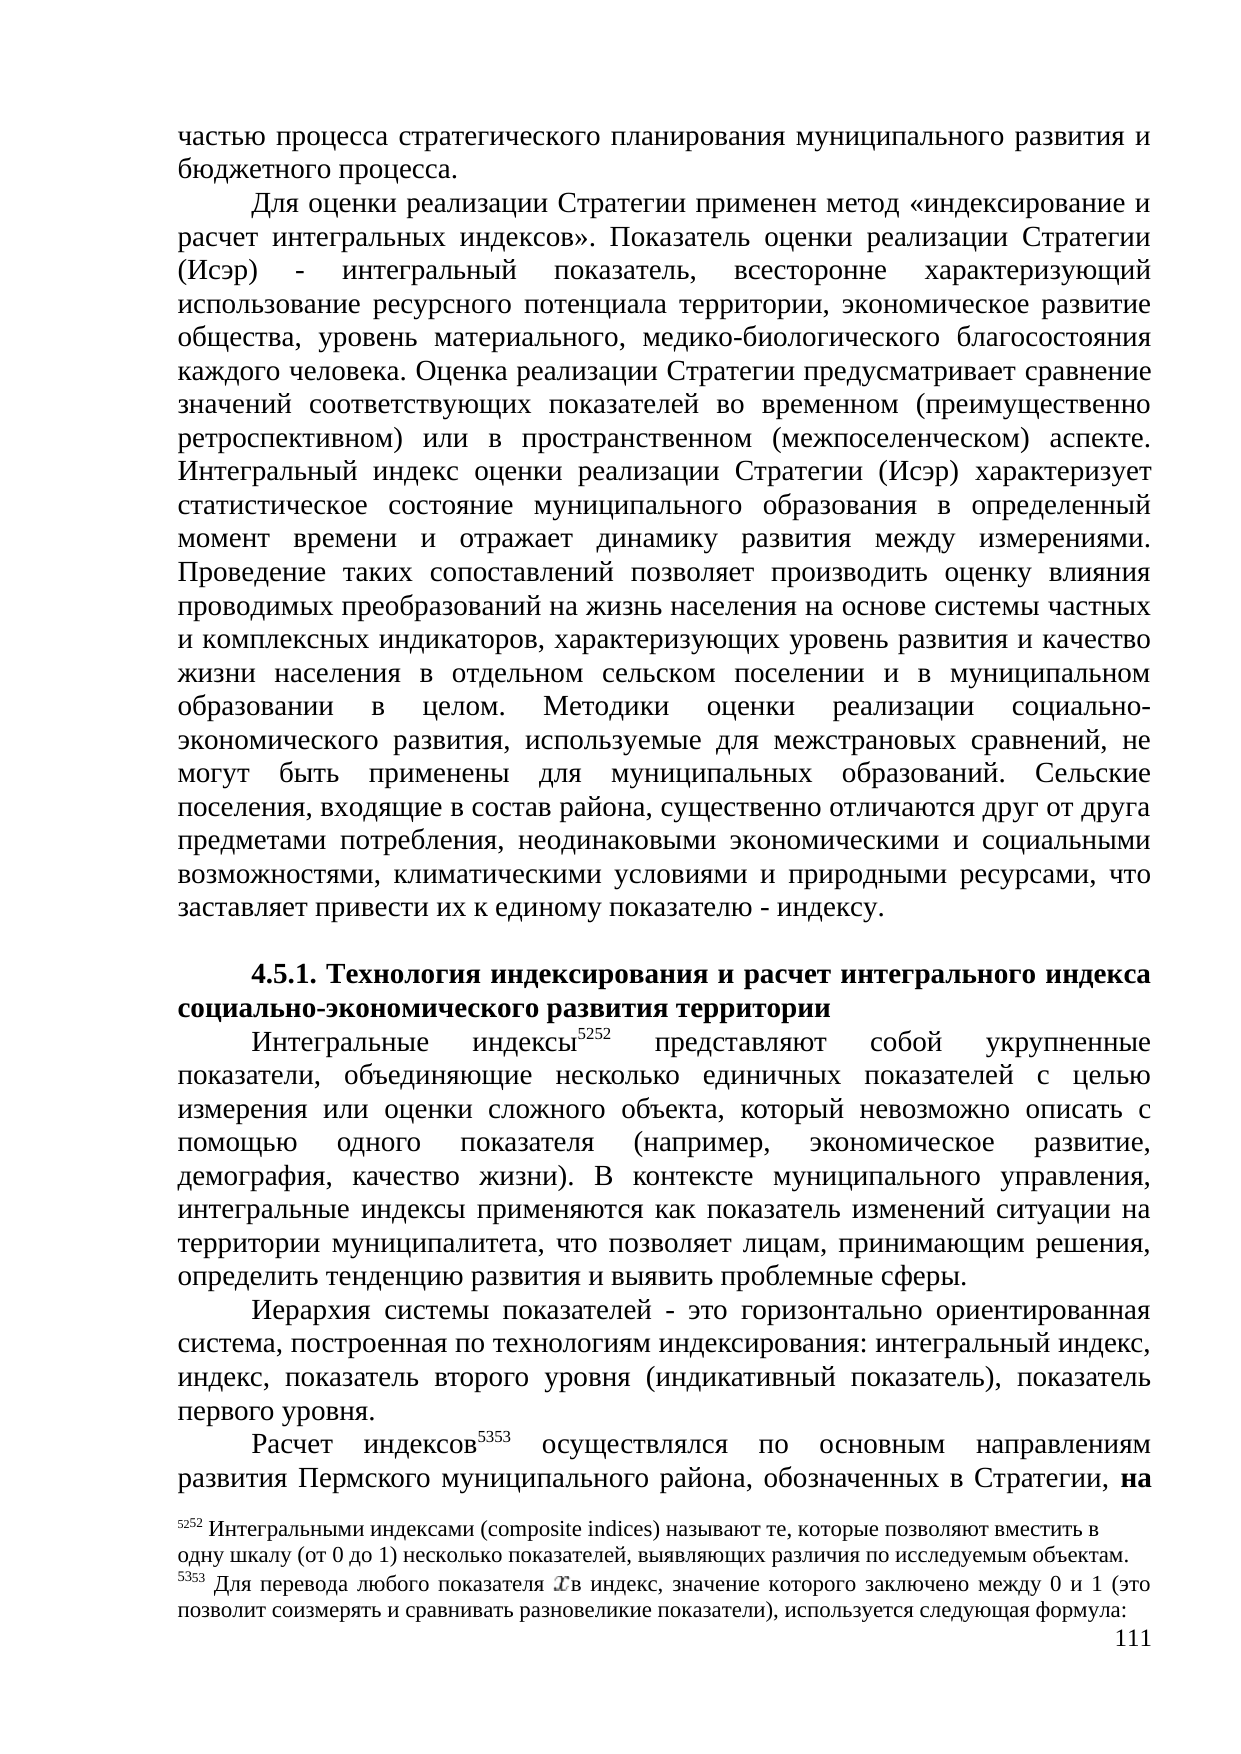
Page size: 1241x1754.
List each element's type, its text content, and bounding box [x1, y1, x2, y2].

text 4.5.1. Технология индексирования и расчет интегрального индекса социально-экономического развития территории [177, 957, 1152, 1024]
text Иерархия системы показателей - это горизонтально ориентированная система, построенная по технологиям индексирования: интегральный индекс, индекс, показатель второго уровня (индикативный показатель), показатель первого уровня. [177, 1292, 1152, 1426]
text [177, 118, 1152, 185]
picture [553, 1576, 571, 1591]
text Для оценки реализации Стратегии применен метод «индексирование и расчет интегральных индексов». Показатель оценки реализации Стратегии (Исэр) - интегральный показатель, всесторонне характеризующий использование ресурсного потенциала территории, экономическое развитие общества, уровень материального, медико-биологического благосостояния каждого человека. Оценка реализации Стратегии предусматривает сравнение значений соответствующих показателей во временном (преимущественно ретроспективном) или в пространственном (межпоселенческом) аспекте. Интегральный индекс оценки реализации Стратегии (Исэр) характеризует статистическое состояние муниципального образования в определенный момент времени и отражает динамику развития между измерениями. Проведение таких сопоставлений позволяет производить оценку влияния проводимых преобразований на жизнь населения на основе системы частных и комплексных индикаторов, характеризующих уровень развития и качество жизни населения в отдельном сельском поселении и в муниципальном образовании в целом. Методики оценки реализации социально-экономического развития, используемые для межстрановых сравнений, не могут быть применены для муниципальных образований. Сельские поселения, входящие в состав района, существенно отличаются друг от друга предметами потребления, неодинаковыми экономическими и социальными возможностями, климатическими условиями и природными ресурсами, что заставляет привести их к единому показателю - индексу. [177, 185, 1152, 923]
text Интегральные индексы52 представляют собой укрупненные показатели, объединяющие несколько единичных показателей с целью измерения или оценки сложного объекта, который невозможно описать с помощью одного показателя (например, экономическое развитие, демография, качество жизни). В контексте муниципального управления, интегральные индексы применяются как показатель изменений ситуации на территории муниципалитета, что позволяет лицам, принимающим решения, определить тенденцию развития и выявить проблемные сферы. [177, 1024, 1152, 1292]
